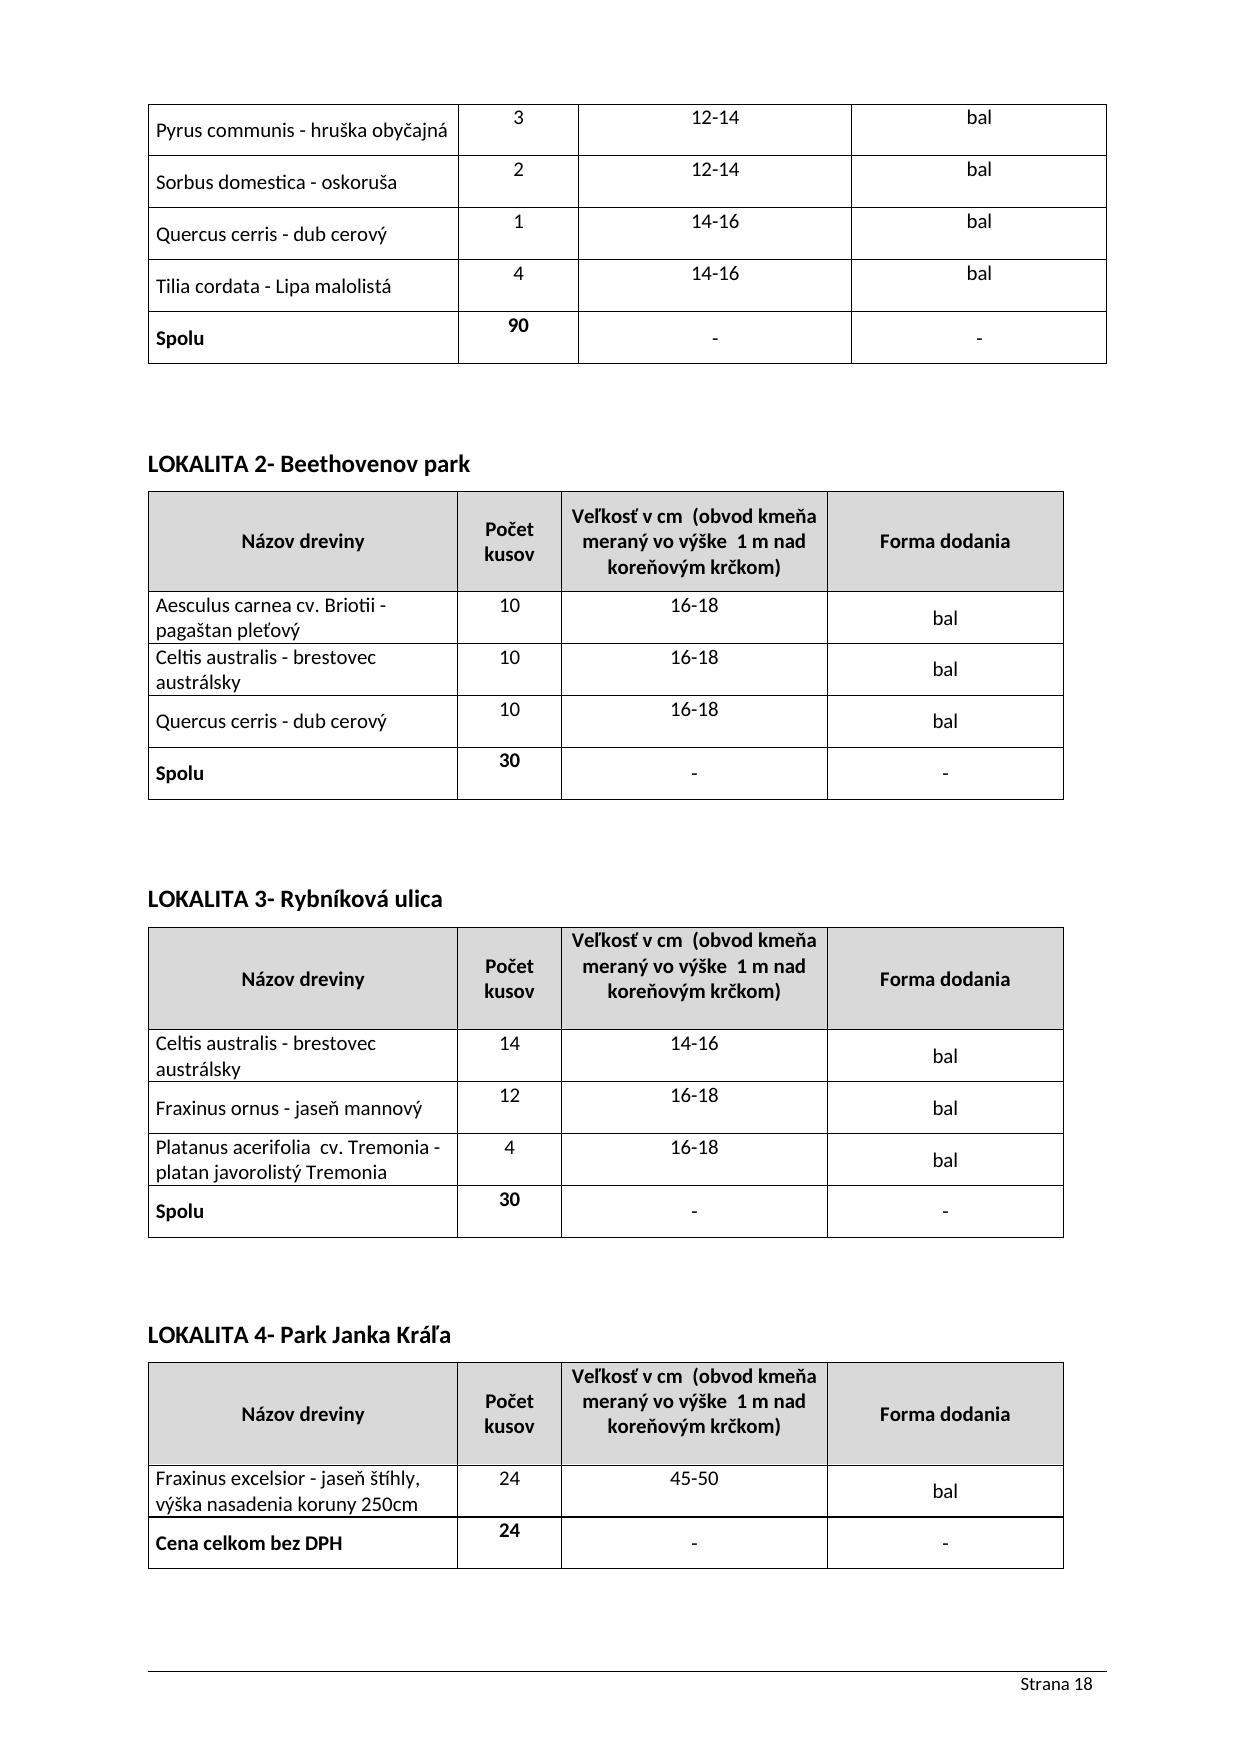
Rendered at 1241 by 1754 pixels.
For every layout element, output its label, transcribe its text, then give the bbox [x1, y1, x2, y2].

table_cell - [562, 1518, 827, 1568]
table_header Názov dreviny [149, 1363, 457, 1464]
table_cell bal [828, 696, 1063, 747]
table_header Počet kusov [458, 1363, 561, 1464]
table_cell - [828, 748, 1063, 798]
text LOKALITA 3- Rybníková ulica [148, 883, 1092, 914]
table_cell 45-50 [562, 1466, 827, 1516]
table_cell Aesculus carnea cv. Briotii - pagaštan pleťový [149, 592, 457, 643]
table_cell 16-18 [562, 644, 827, 695]
table_cell 90 [459, 312, 578, 363]
table_cell bal [828, 644, 1063, 695]
table_cell bal [828, 1134, 1063, 1185]
table_cell bal [852, 105, 1106, 155]
table_cell Spolu [149, 748, 457, 798]
table_cell 12-14 [579, 105, 851, 155]
table_header Veľkosť v cm (obvod kmeňa meraný vo výške 1 m nad koreňovým krčkom) [562, 928, 827, 1029]
table_cell Celtis australis - brestovec austrálsky [149, 644, 457, 695]
table_cell - [562, 1186, 827, 1237]
table_header Počet kusov [458, 928, 561, 1029]
table_cell - [828, 1186, 1063, 1237]
table_cell 16-18 [562, 1082, 827, 1133]
table_cell 1 [459, 208, 578, 259]
table_header Veľkosť v cm (obvod kmeňa meraný vo výške 1 m nad koreňovým krčkom) [562, 492, 827, 591]
text LOKALITA 2- Beethovenov park [148, 448, 1092, 478]
table_header Názov dreviny [149, 928, 457, 1029]
table_cell Platanus acerifolia cv. Tremonia - platan javorolistý Tremonia [149, 1134, 457, 1185]
table_cell 16-18 [562, 1134, 827, 1185]
table_cell 10 [458, 592, 561, 643]
table_cell 16-18 [562, 696, 827, 747]
table_cell 2 [459, 156, 578, 207]
table_cell bal [852, 260, 1106, 311]
table_cell 14-16 [579, 208, 851, 259]
table_cell bal [852, 208, 1106, 259]
table_cell 30 [458, 748, 561, 798]
table_cell Celtis australis - brestovec austrálsky [149, 1030, 457, 1081]
table_cell 10 [458, 644, 561, 695]
text LOKALITA 4- Park Janka Kráľa [148, 1319, 1092, 1349]
table_cell - [852, 312, 1106, 363]
table_cell 16-18 [562, 592, 827, 643]
table_cell Fraxinus ornus - jaseň mannový [149, 1082, 457, 1133]
table_cell Fraxinus excelsior - jaseň štíhly, výška nasadenia koruny 250cm [149, 1466, 457, 1516]
table_cell 14-16 [562, 1030, 827, 1081]
table_header Forma dodania [828, 492, 1063, 591]
table_cell - [562, 748, 827, 798]
table_cell 24 [458, 1518, 561, 1568]
table_cell bal [828, 1030, 1063, 1081]
table_cell 3 [459, 105, 578, 155]
table_cell 10 [458, 696, 561, 747]
table_cell Spolu [149, 312, 458, 363]
table_cell 14-16 [579, 260, 851, 311]
table_cell Tilia cordata - Lipa malolistá [149, 260, 458, 311]
table_cell - [828, 1518, 1063, 1568]
table_cell 14 [458, 1030, 561, 1081]
table_cell Cena celkom bez DPH [149, 1518, 457, 1568]
table_header Forma dodania [828, 1363, 1063, 1464]
table_cell bal [828, 1082, 1063, 1133]
table_cell bal [852, 156, 1106, 207]
table_cell bal [828, 592, 1063, 643]
table_cell Sorbus domestica - oskoruša [149, 156, 458, 207]
table_cell Quercus cerris - dub cerový [149, 208, 458, 259]
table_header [562, 1363, 827, 1464]
table_cell Pyrus communis - hruška obyčajná [149, 105, 458, 155]
table_cell 24 [458, 1466, 561, 1516]
table_header Počet kusov [458, 492, 561, 591]
table_header Forma dodania [828, 928, 1063, 1029]
table_cell Quercus cerris - dub cerový [149, 696, 457, 747]
table_header Názov dreviny [149, 492, 457, 591]
table_cell 12-14 [579, 156, 851, 207]
table_cell 4 [458, 1134, 561, 1185]
table_cell 30 [458, 1186, 561, 1237]
table_cell bal [828, 1466, 1063, 1516]
table_cell 4 [459, 260, 578, 311]
table_cell 12 [458, 1082, 561, 1133]
table_cell - [579, 312, 851, 363]
table_cell Spolu [149, 1186, 457, 1237]
